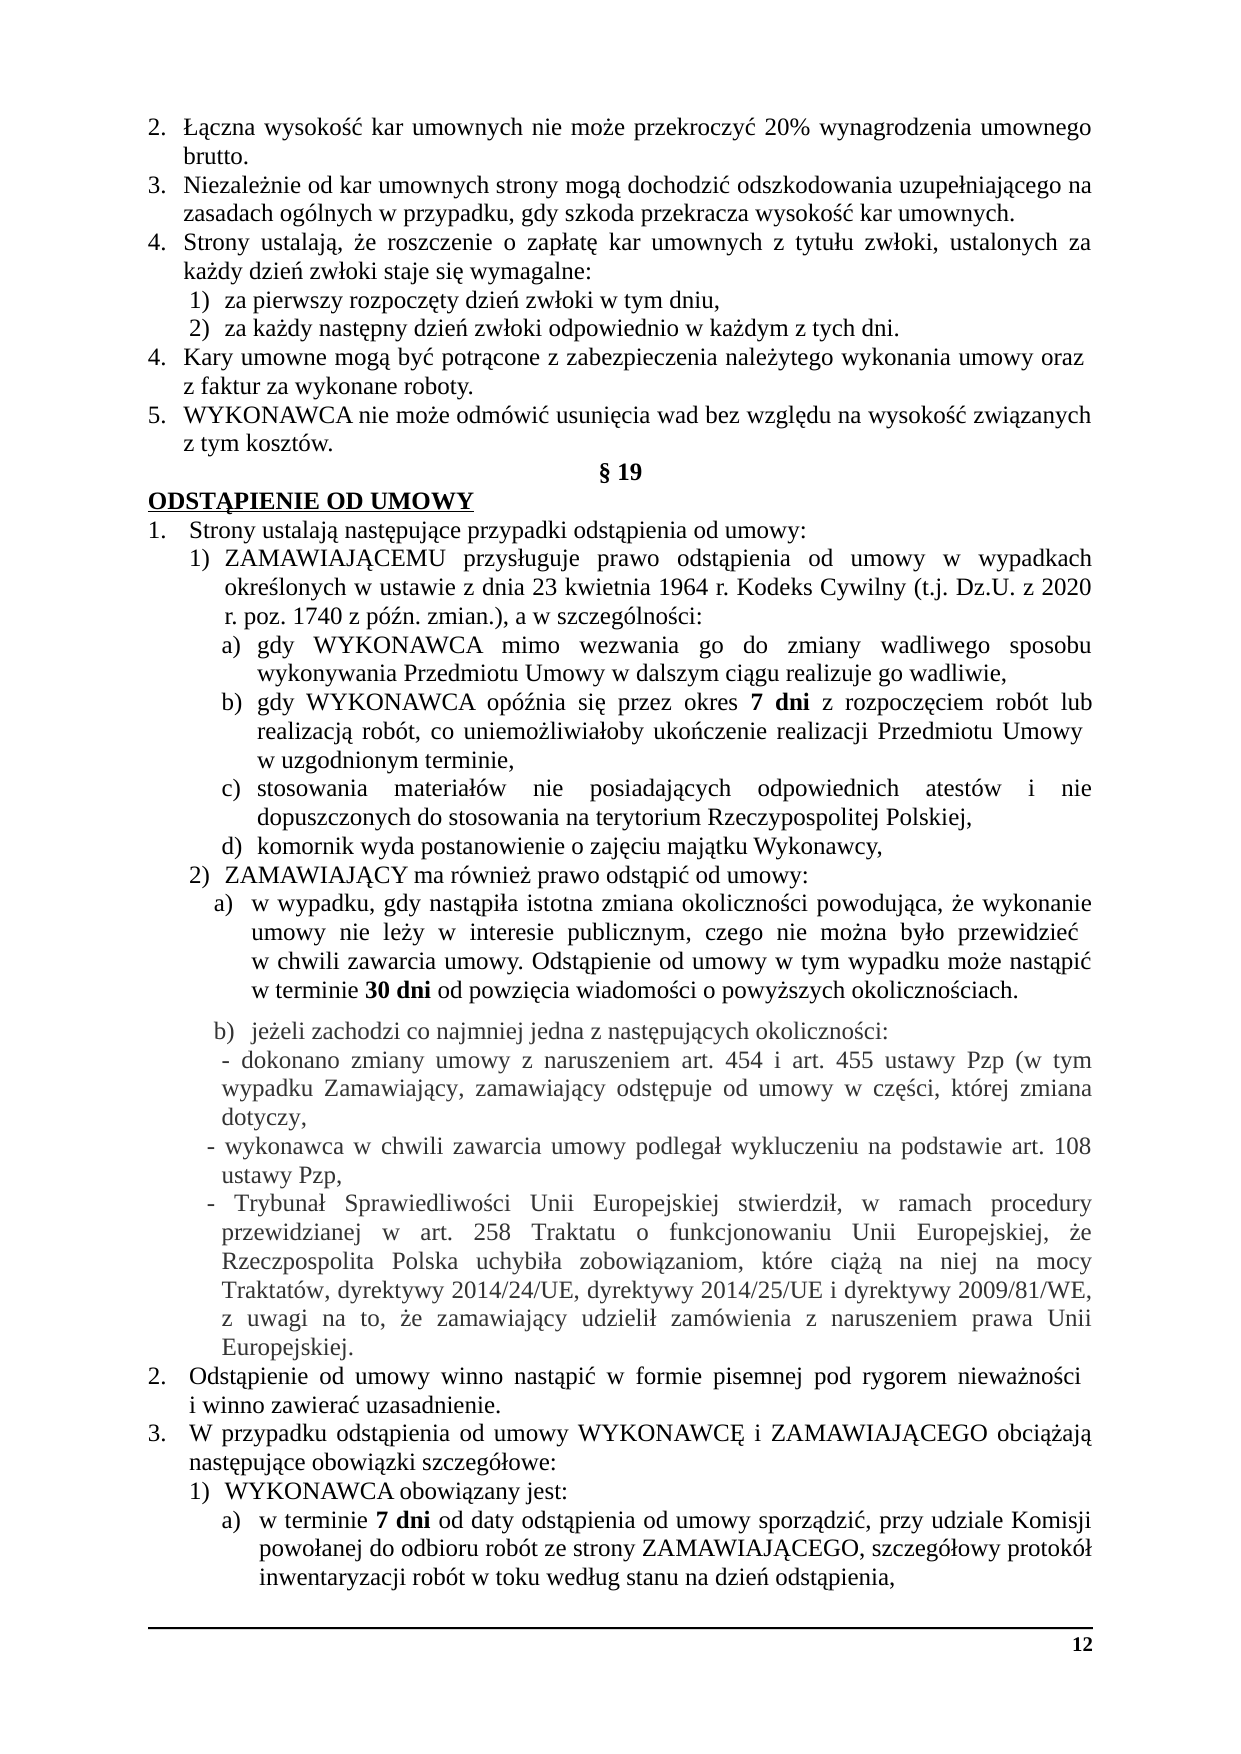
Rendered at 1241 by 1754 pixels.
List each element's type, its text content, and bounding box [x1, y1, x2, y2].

list stosowania materiałów nie posiadających odpowiednich atestów i nie dopuszczonych do stosowania na terytorium Rzeczypospolitej Polskiej, [221, 773, 1093, 831]
list gdy WYKONAWCA opóźnia się przez okres 7 dni z rozpoczęciem robót lub realizacją robót, co uniemożliwiałoby ukończenie realizacji Przedmiotu Umowy w uzgodnionym terminie, [221, 687, 1093, 773]
text - dokonano zmiany umowy z naruszeniem art. 454 i art. 455 ustawy Pzp (w tym wypadku Zamawiający, zamawiający odstępuje od umowy w części, której zmiana dotyczy, [221, 1045, 1093, 1131]
list WYKONAWCA obowiązany jest: [189, 1476, 1093, 1505]
text ODSTĄPIENIE OD UMOWY [148, 486, 1093, 515]
list Kary umowne mogą być potrącone z zabezpieczenia należytego wykonania umowy oraz z faktur za wykonane roboty. [148, 342, 1093, 400]
text - wykonawca w chwili zawarcia umowy podlegał wykluczeniu na podstawie art. 108 ustawy Pzp, [207, 1131, 1093, 1188]
list Łączna wysokość kar umownych nie może przekroczyć 20% wynagrodzenia umownego brutto. [148, 112, 1093, 170]
list Niezależnie od kar umownych strony mogą dochodzić odszkodowania uzupełniającego na zasadach ogólnych w przypadku, gdy szkoda przekracza wysokość kar umownych. [148, 170, 1093, 227]
list jeżeli zachodzi co najmniej jedna z następujących okoliczności: [213, 1003, 1093, 1045]
list Strony ustalają, że roszczenie o zapłatę kar umownych z tytułu zwłoki, ustalonych za każdy dzień zwłoki staje się wymagalne: [148, 227, 1093, 285]
list ZAMAWIAJĄCEMU przysługuje prawo odstąpienia od umowy w wypadkach określonych w ustawie z dnia 23 kwietnia 1964 r. Kodeks Cywilny (t.j. Dz.U. z 2020 r. poz. 1740 z późn. zmian.), a w szczególności: [189, 543, 1093, 630]
list w wypadku, gdy nastąpiła istotna zmiana okoliczności powodująca, że wykonanie umowy nie leży w interesie publicznym, czego nie można było przewidzieć w chwili zawarcia umowy. Odstąpienie od umowy w tym wypadku może nastąpić w terminie 30 dni od powzięcia wiadomości o powyższych okolicznościach. [213, 888, 1093, 1003]
list Strony ustalają następujące przypadki odstąpienia od umowy: [148, 515, 1093, 543]
text - Trybunał Sprawiedliwości Unii Europejskiej stwierdził, w ramach procedury przewidzianej w art. 258 Traktatu o funkcjonowaniu Unii Europejskiej, że Rzeczpospolita Polska uchybiła zobowiązaniom, które ciążą na niej na mocy Traktatów, dyrektywy 2014/24/UE, dyrektywy 2014/25/UE i dyrektywy 2009/81/WE, z uwagi na to, że zamawiający udzielił zamówienia z naruszeniem prawa Unii Europejskiej. [207, 1188, 1093, 1361]
list komornik wyda postanowienie o zajęciu majątku Wykonawcy, [221, 831, 1093, 860]
list Odstąpienie od umowy winno nastąpić w formie pisemnej pod rygorem nieważności i winno zawierać uzasadnienie. [148, 1361, 1093, 1418]
list ZAMAWIAJĄCY ma również prawo odstąpić od umowy: [189, 860, 1093, 888]
list WYKONAWCA nie może odmówić usunięcia wad bez względu na wysokość związanych z tym kosztów. [148, 400, 1093, 457]
list gdy WYKONAWCA mimo wezwania go do zmiany wadliwego sposobu wykonywania Przedmiotu Umowy w dalszym ciągu realizuje go wadliwie, [221, 630, 1093, 687]
list w terminie 7 dni od daty odstąpienia od umowy sporządzić, przy udziale Komisji powołanej do odbioru robót ze strony ZAMAWIAJĄCEGO, szczegółowy protokół inwentaryzacji robót w toku według stanu na dzień odstąpienia, [221, 1505, 1093, 1591]
list za pierwszy rozpoczęty dzień zwłoki w tym dniu, [189, 285, 1093, 313]
list W przypadku odstąpienia od umowy WYKONAWCĘ i ZAMAWIAJĄCEGO obciążają następujące obowiązki szczegółowe: [148, 1418, 1093, 1476]
list za każdy następny dzień zwłoki odpowiednio w każdym z tych dni. [189, 313, 1093, 342]
text § 19 [148, 457, 1093, 486]
